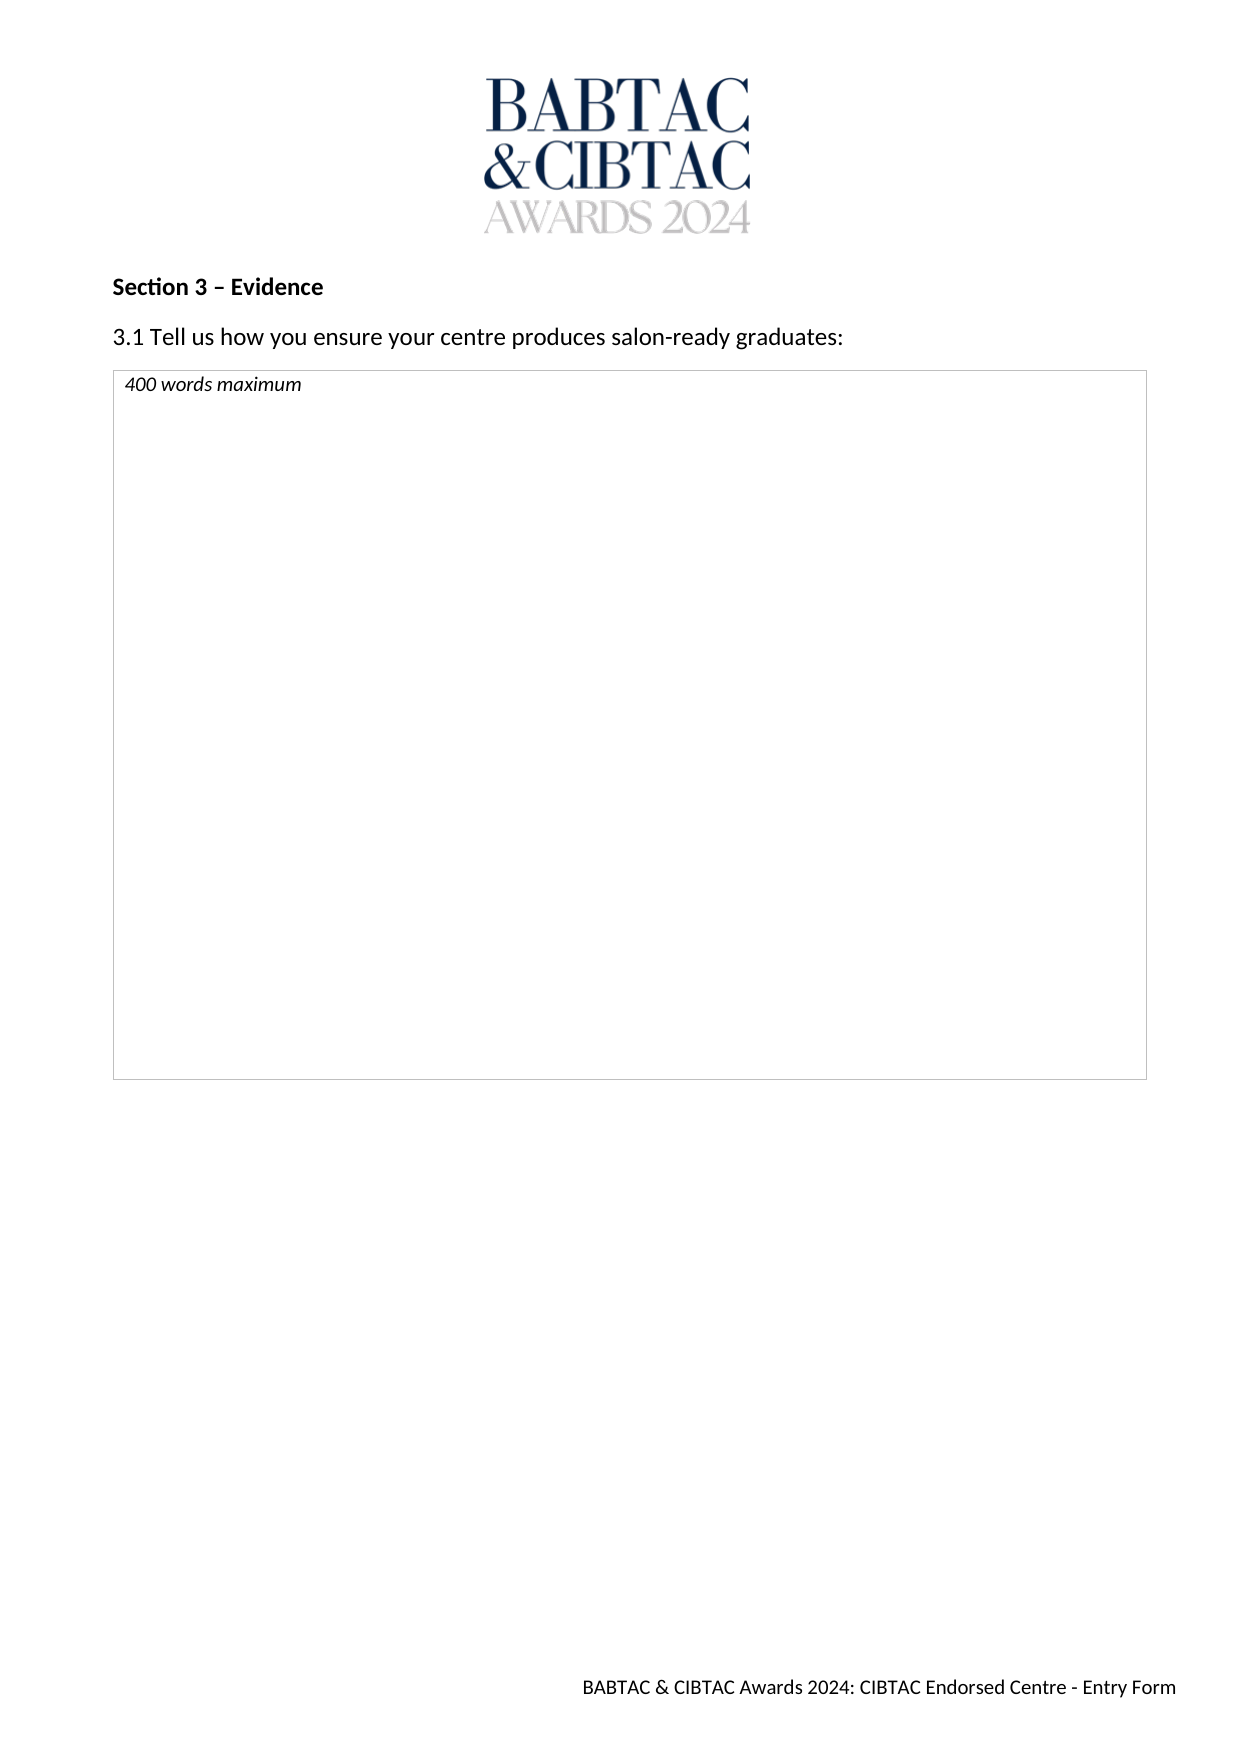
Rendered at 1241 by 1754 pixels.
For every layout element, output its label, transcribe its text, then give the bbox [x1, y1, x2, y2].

table_header 400 words maximum [114, 371, 1146, 1078]
text 3.1 Tell us how you ensure your centre produces salon-ready graduates: [112, 321, 1128, 351]
text Section 3 – Evidence [112, 271, 1128, 302]
picture [484, 53, 757, 272]
